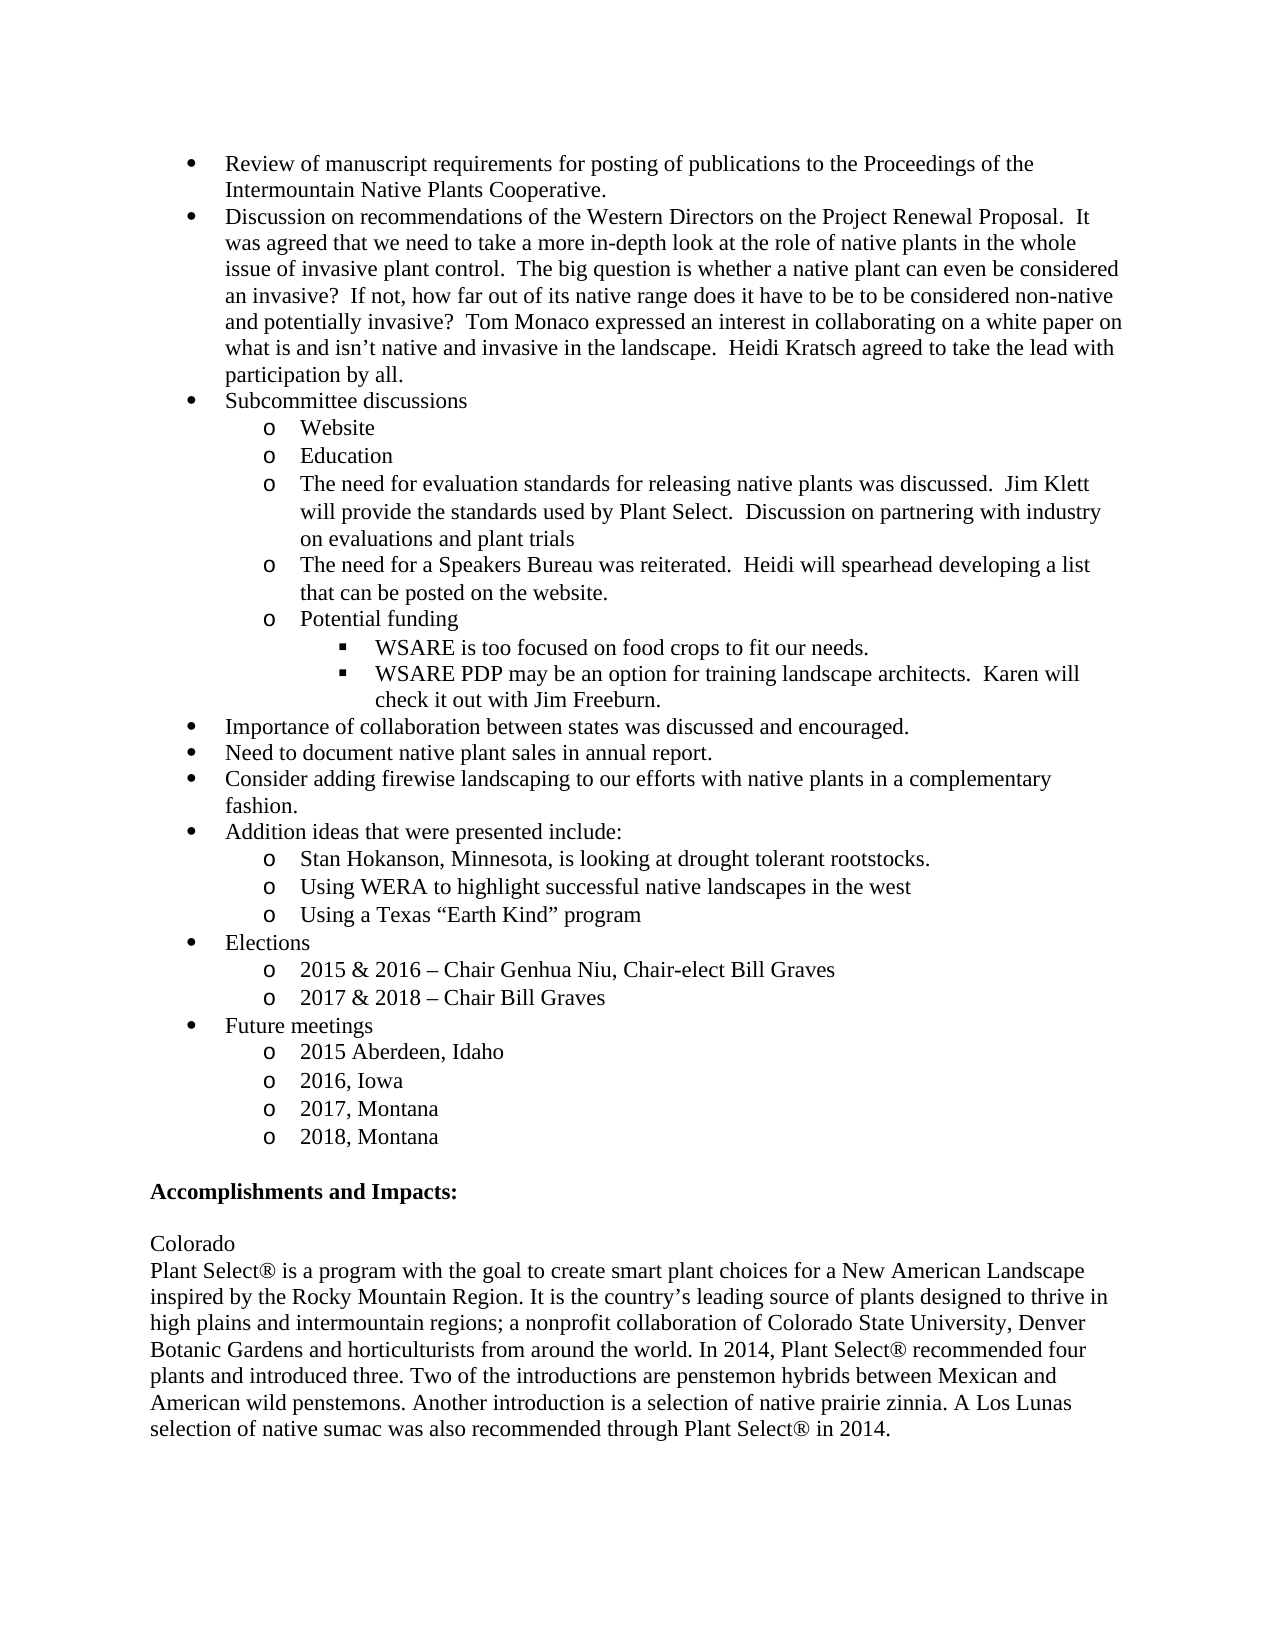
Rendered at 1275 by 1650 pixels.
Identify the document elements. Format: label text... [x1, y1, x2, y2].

list Elections [187, 929, 1125, 956]
list Subcommittee discussions [187, 387, 1125, 413]
text Colorado [150, 1230, 1125, 1257]
list WSARE is too focused on food crops to fit our needs. [337, 634, 1125, 660]
text Plant Select® is a program with the goal to create smart plant choices for a New American Landscape inspired by the Rocky Mountain Region. It is the country’s leading source of plants designed to thrive in high plains and intermountain regions; a nonprofit collaboration of Colorado State University, Denver Botanic Gardens and horticulturists from around the world. In 2014, Plant Select® recommended four plants and introduced three. Two of the introductions are penstemon hybrids between Mexican and American wild penstemons. Another introduction is a selection of native prairie zinnia. A Los Lunas selection of native sumac was also recommended through Plant Select® in 2014. [150, 1257, 1125, 1441]
list Consider adding firewise landscaping to our efforts with native plants in a complementary fashion. [187, 766, 1125, 818]
list The need for evaluation standards for releasing native plants was discussed. Jim Klett will provide the standards used by Plant Select. Discussion on partnering with industry on evaluations and plant trials [262, 470, 1125, 551]
list Addition ideas that were presented include: [187, 818, 1125, 844]
list Discussion on recommendations of the Western Directors on the Project Renewal Proposal. It was agreed that we need to take a more in-depth look at the role of native plants in the whole issue of invasive plant control. The big question is whether a native plant can even be considered an invasive? If not, how far out of its native range does it have to be to be considered non-native and potentially invasive? Tom Monaco expressed an interest in collaborating on a white paper on what is and isn’t native and invasive in the landscape. Heidi Kratsch agreed to take the lead with participation by all. [187, 203, 1125, 387]
list Education [262, 442, 1125, 470]
list WSARE PDP may be an option for training landscape architects. Karen will check it out with Jim Freeburn. [337, 660, 1125, 713]
list Review of manuscript requirements for posting of publications to the Proceedings of the Intermountain Native Plants Cooperative. [187, 150, 1125, 203]
list Future meetings [187, 1012, 1125, 1038]
list Using WERA to highlight successful native landscapes in the west [262, 873, 1125, 901]
list Using a Texas “Earth Kind” program [262, 901, 1125, 929]
list 2017, Montana [262, 1095, 1125, 1123]
list 2015 & 2016 – Chair Genhua Niu, Chair-elect Bill Graves [262, 956, 1125, 984]
list 2018, Montana [262, 1123, 1125, 1151]
text Accomplishments and Impacts: [150, 1178, 1125, 1204]
list The need for a Speakers Bureau was reiterated. Heidi will spearhead developing a list that can be posted on the website. [262, 551, 1125, 606]
list Stan Hokanson, Minnesota, is looking at drought tolerant rootstocks. [262, 844, 1125, 873]
list 2015 Aberdeen, Idaho [262, 1038, 1125, 1067]
list Website [262, 413, 1125, 442]
list 2016, Iowa [262, 1067, 1125, 1095]
list Need to document native plant sales in annual report. [187, 739, 1125, 766]
list 2017 & 2018 – Chair Bill Graves [262, 984, 1125, 1012]
list Potential funding [262, 606, 1125, 634]
list Importance of collaboration between states was discussed and encouraged. [187, 713, 1125, 739]
